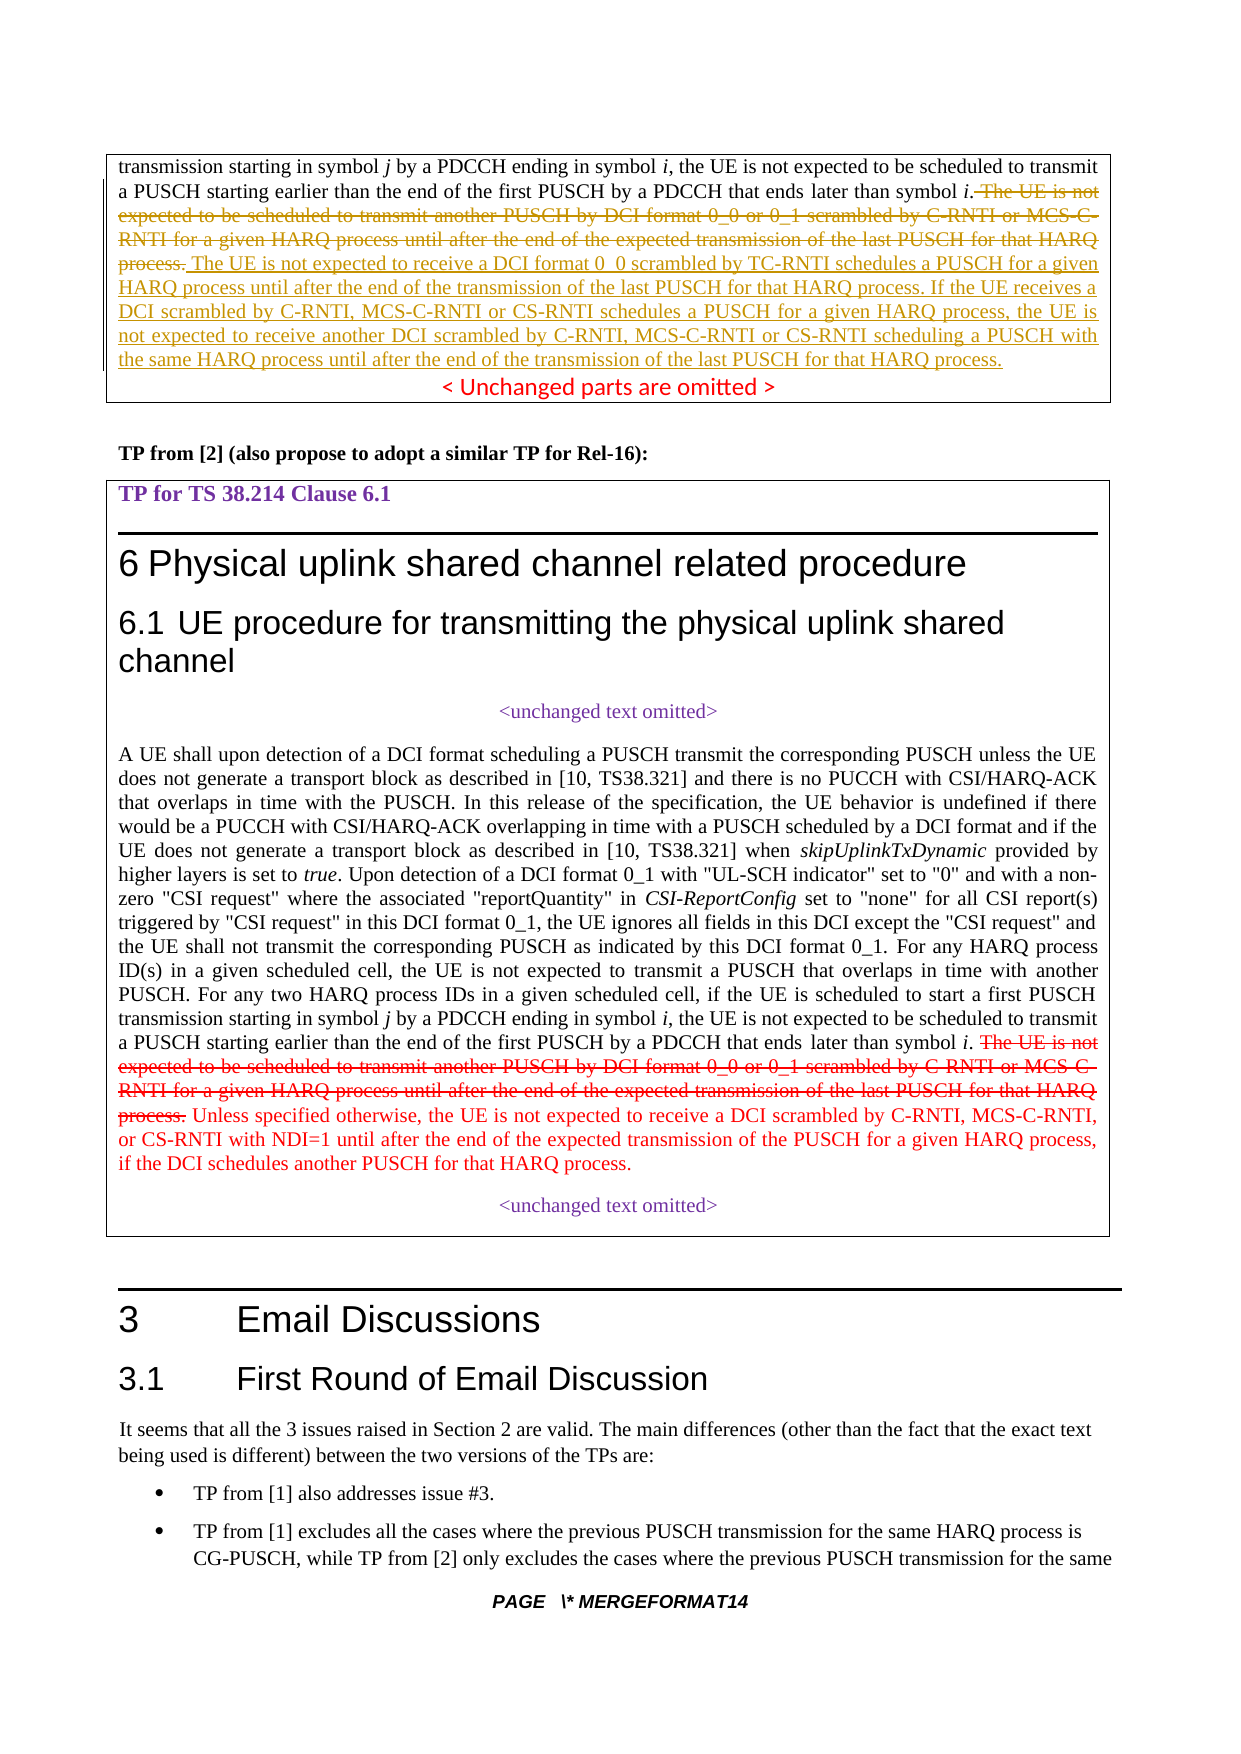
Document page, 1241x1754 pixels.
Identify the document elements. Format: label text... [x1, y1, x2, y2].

list TP from [1] also addresses issue #3. [156, 1481, 1122, 1505]
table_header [107, 155, 1110, 402]
subtitle 3 Email Discussions [118, 1291, 1122, 1341]
subtitle 3.1 First Round of Email Discussion [118, 1359, 1122, 1398]
table_header TP for TS 38.214 Clause 6.1 6 Physical uplink shared channel related procedure 6.1 UE procedure for transmitting the physical uplink shared channel <unchanged text omitted> A UE shall upon detection of a DCI format scheduling a PUSCH transmit the corresponding PUSCH unless the UE does not generate a transport block as described in [10, TS38.321] and there is no PUCCH with CSI/HARQ-ACK that overlaps in time with the PUSCH. In this release of the specification, the UE behavior is undefined if there would be a PUCCH with CSI/HARQ-ACK overlapping in time with a PUSCH scheduled by a DCI format and if the UE does not generate a transport block as described in [10, TS38.321] when skipUplinkTxDynamic provided by higher layers is set to true. Upon detection of a DCI format 0_1 with "UL-SCH indicator" set to "0" and with a non-zero "CSI request" where the associated "reportQuantity" in CSI-ReportConfig set to "none" for all CSI report(s) triggered by "CSI request" in this DCI format 0_1, the UE ignores all fields in this DCI except the "CSI request" and the UE shall not transmit the corresponding PUSCH as indicated by this DCI format 0_1. For any HARQ process ID(s) in a given scheduled cell, the UE is not expected to transmit a PUSCH that overlaps in time with another PUSCH. For any two HARQ process IDs in a given scheduled cell, if the UE is scheduled to start a first PUSCH transmission starting in symbol j by a PDCCH ending in symbol i, the UE is not expected to be scheduled to transmit a PUSCH starting earlier than the end of the first PUSCH by a PDCCH that ends later than symbol i. The UE is not expected to be scheduled to transmit another PUSCH by DCI format 0_0 or 0_1 scrambled by C-RNTI or MCS-C-RNTI for a given HARQ process until after the end of the expected transmission of the last PUSCH for that HARQ process. Unless specified otherwise, the UE is not expected to receive a DCI scrambled by C-RNTI, MCS-C-RNTI, or CS-RNTI with NDI=1 until after the end of the expected transmission of the PUSCH for a given HARQ process, if the DCI schedules another PUSCH for that HARQ process. <unchanged text omitted> [107, 481, 1109, 1236]
list It seems that all the 3 issues raised in Section 2 are valid. The main differences (other than the fact that the exact text being used is different) between the two versions of the TPs are: [118, 1417, 1122, 1467]
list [156, 1519, 1122, 1569]
list TP from [2] (also propose to adopt a similar TP for Rel-16): [118, 441, 1122, 465]
